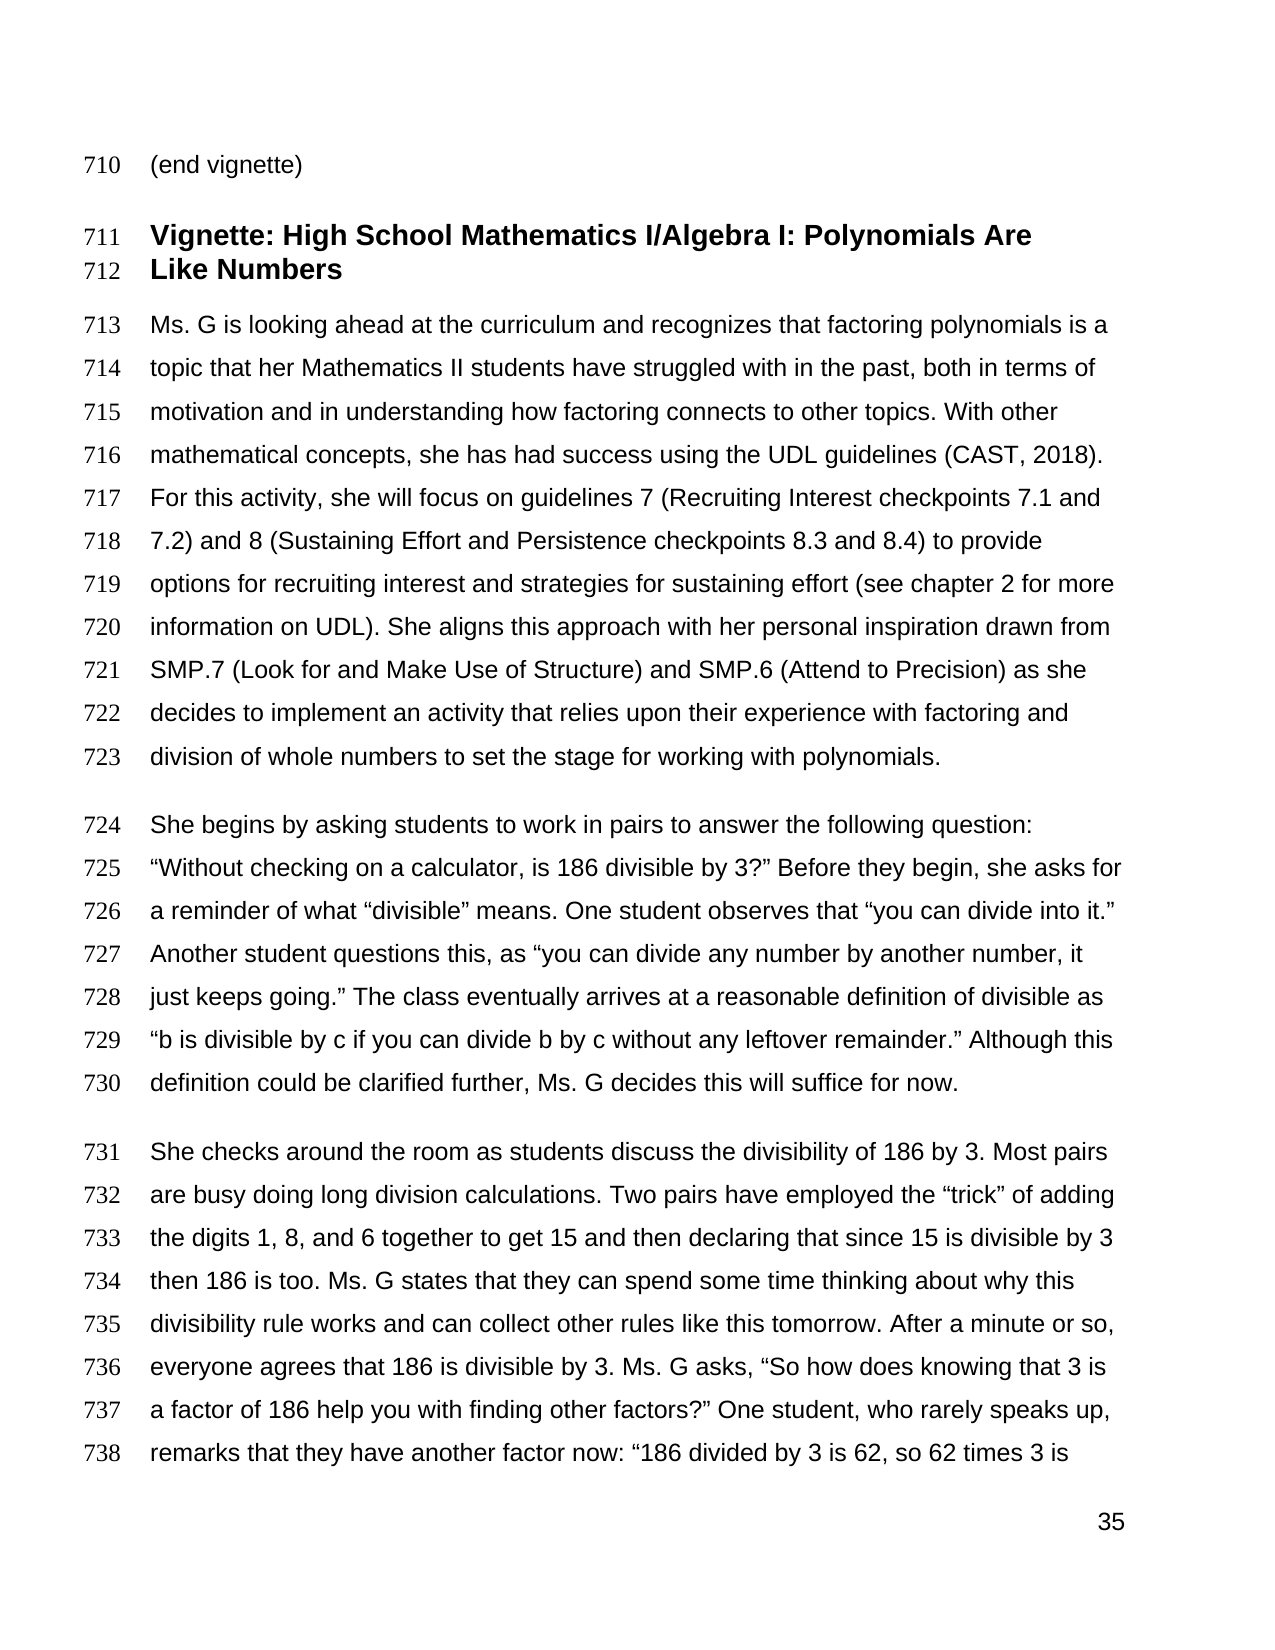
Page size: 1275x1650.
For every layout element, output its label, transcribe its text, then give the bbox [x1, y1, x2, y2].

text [150, 1136, 1125, 1467]
text Ms. G is looking ahead at the curriculum and recognizes that factoring polynomials is a topic that her Mathematics II students have struggled with in the past, both in terms of motivation and in understanding how factoring connects to other topics. With other mathematical concepts, she has had success using the UDL guidelines (CAST, 2018). For this activity, she will focus on guidelines 7 (Recruiting Interest checkpoints 7.1 and 7.2) and 8 (Sustaining Effort and Persistence checkpoints 8.3 and 8.4) to provide options for recruiting interest and strategies for sustaining effort (see chapter 2 for more information on UDL). She aligns this approach with her personal inspiration drawn from SMP.7 (Look for and Make Use of Structure) and SMP.6 (Attend to Precision) as she decides to implement an activity that relies upon their experience with factoring and division of whole numbers to set the stage for working with polynomials. [150, 310, 1125, 770]
text She begins by asking students to work in pairs to answer the following question: “Without checking on a calculator, is 186 divisible by 3?” Before they begin, she asks for a reminder of what “divisible” means. One student observes that “you can divide into it.” Another student questions this, as “you can divide any number by another number, it just keeps going.” The class eventually arrives at a reasonable definition of divisible as “b is divisible by c if you can divide b by c without any leftover remainder.” Although this definition could be clarified further, Ms. G decides this will suffice for now. [150, 809, 1125, 1097]
text (end vignette) [150, 150, 1125, 179]
subtitle Vignette: High School Mathematics I/Algebra I: Polynomials Are Like Numbers [150, 218, 1050, 285]
